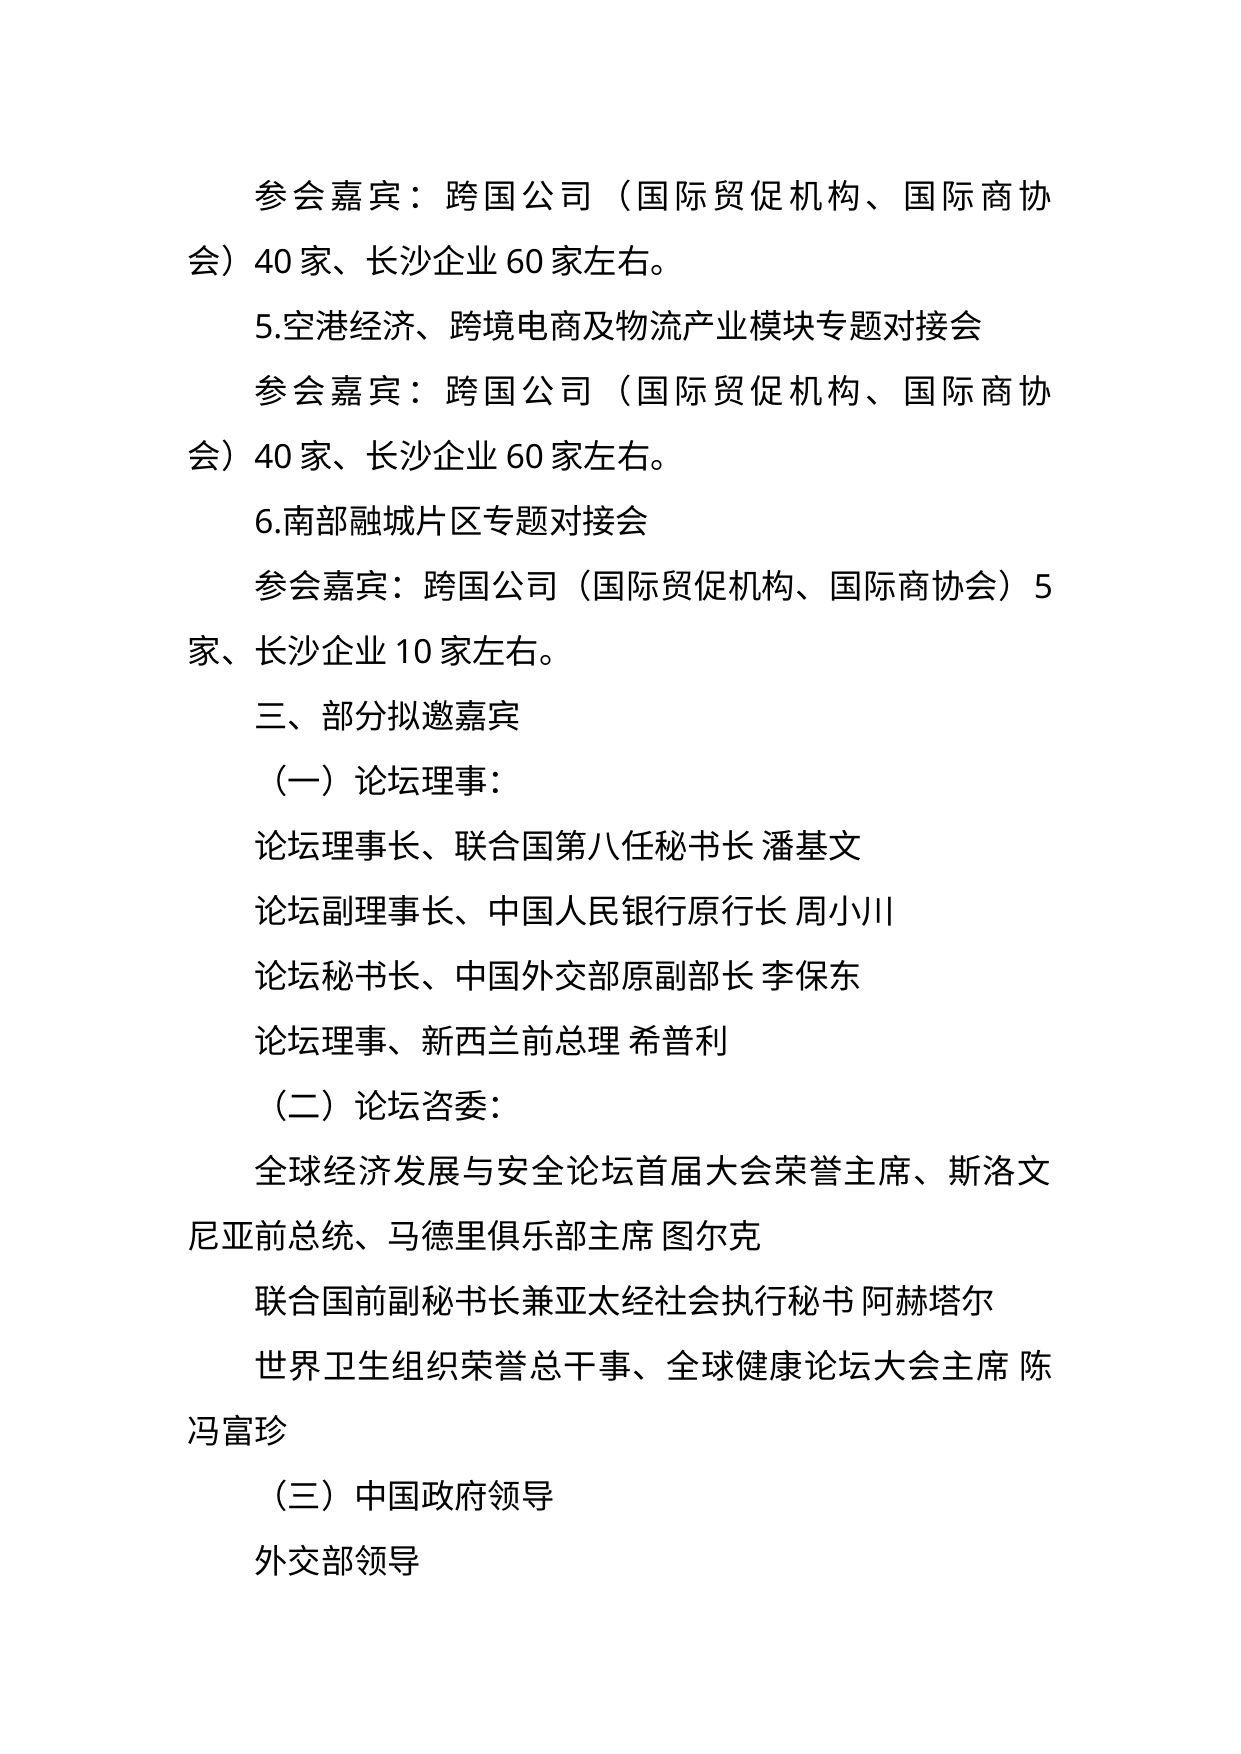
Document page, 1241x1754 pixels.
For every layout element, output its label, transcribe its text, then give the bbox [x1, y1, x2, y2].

text 论坛理事长、联合国第八任秘书长 潘基文 [187, 812, 1053, 877]
text 参会嘉宾：跨国公司（国际贸促机构、国际商协会）5家、长沙企业10家左右。 [187, 552, 1053, 682]
text （三）中国政府领导 [187, 1462, 1053, 1527]
text 参会嘉宾：跨国公司（国际贸促机构、国际商协会）40家、长沙企业60家左右。 [187, 162, 1053, 292]
text （二）论坛咨委： [187, 1072, 1053, 1137]
text 论坛秘书长、中国外交部原副部长 李保东 [187, 942, 1053, 1007]
text 参会嘉宾：跨国公司（国际贸促机构、国际商协会）40家、长沙企业60家左右。 [187, 357, 1053, 487]
text 5.空港经济、跨境电商及物流产业模块专题对接会 [187, 292, 1053, 357]
text （一）论坛理事： [187, 747, 1053, 812]
text 论坛理事、新西兰前总理 希普利 [187, 1007, 1053, 1072]
text 外交部领导 [187, 1527, 1053, 1592]
text 三、部分拟邀嘉宾 [187, 682, 1053, 747]
text 全球经济发展与安全论坛首届大会荣誉主席、斯洛文尼亚前总统、马德里俱乐部主席 图尔克 [187, 1137, 1053, 1267]
text 6.南部融城片区专题对接会 [187, 487, 1053, 552]
text 联合国前副秘书长兼亚太经社会执行秘书 阿赫塔尔 [187, 1267, 1053, 1332]
text 世界卫生组织荣誉总干事、全球健康论坛大会主席 陈冯富珍 [187, 1332, 1053, 1462]
text 论坛副理事长、中国人民银行原行长 周小川 [187, 877, 1053, 942]
